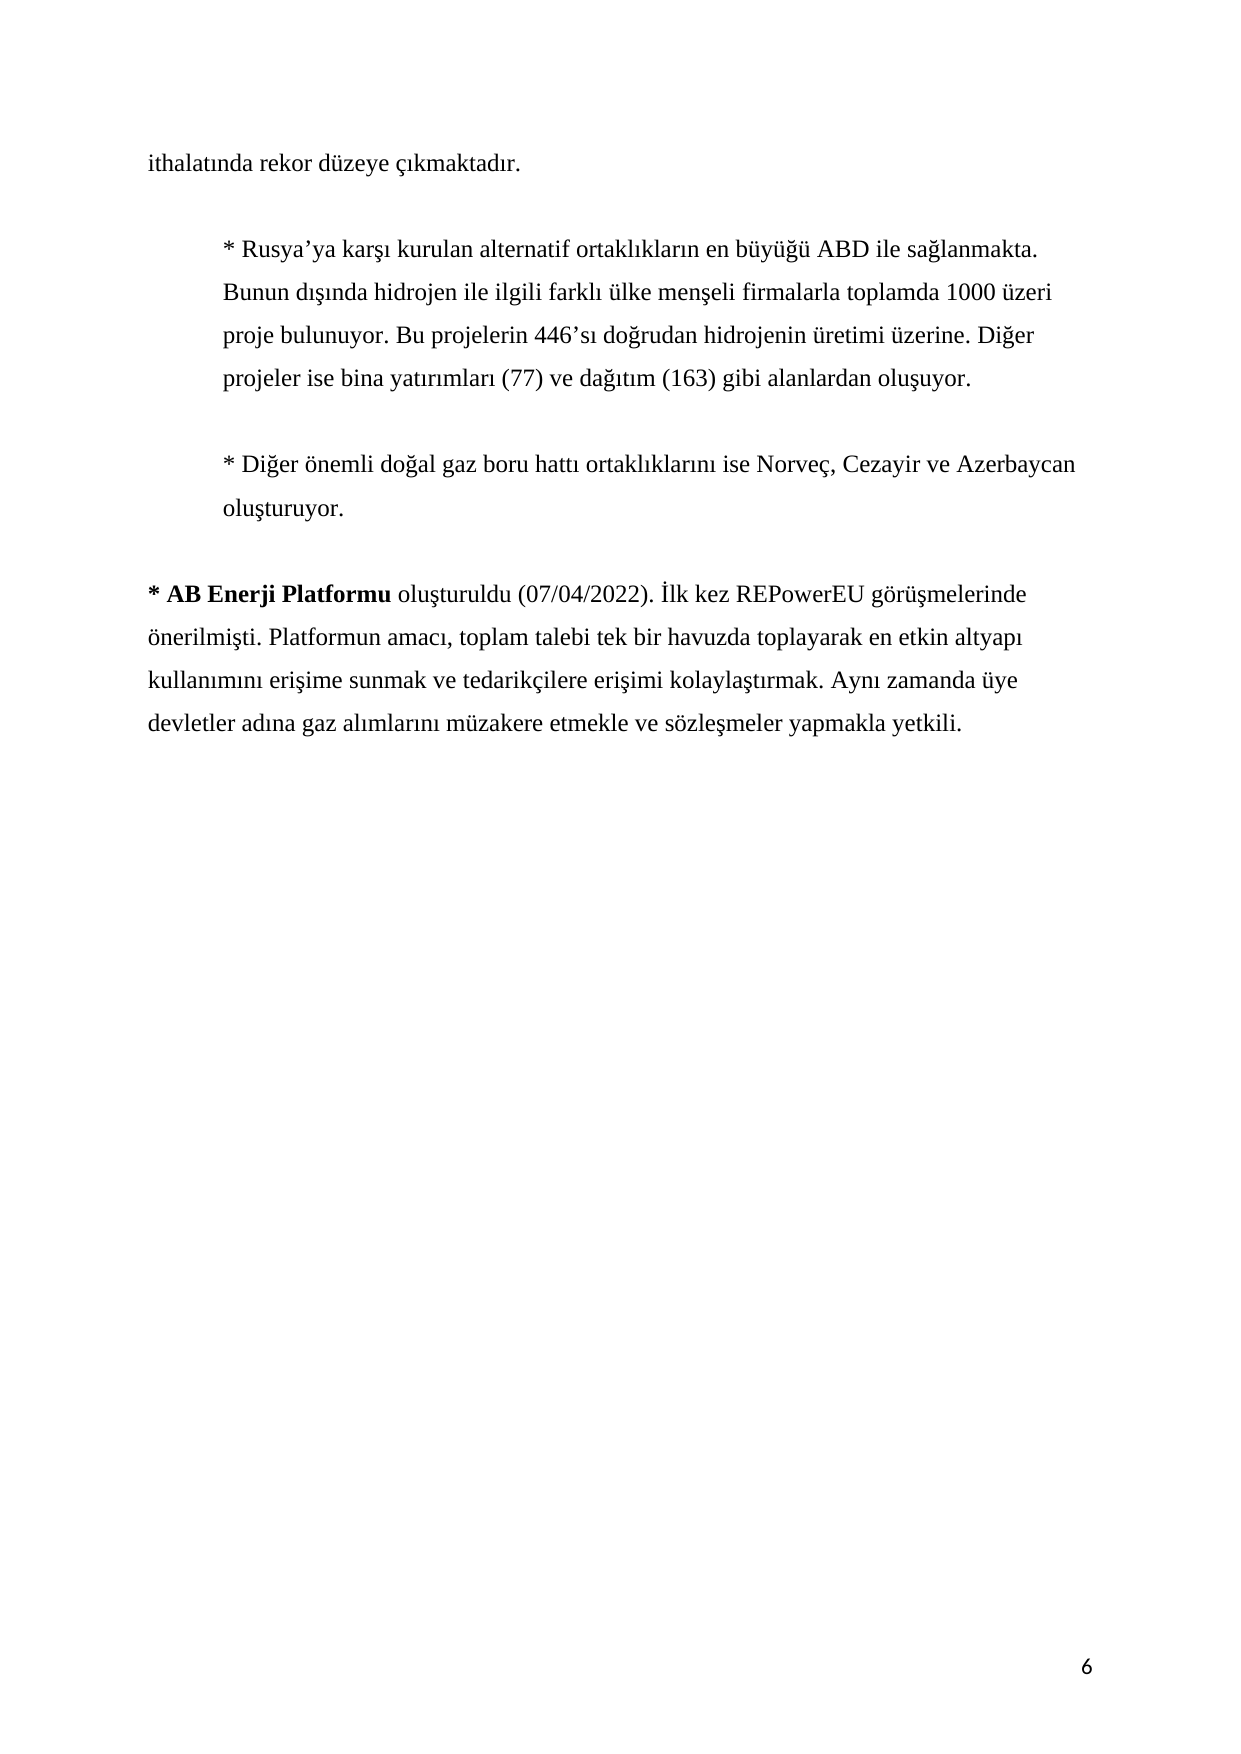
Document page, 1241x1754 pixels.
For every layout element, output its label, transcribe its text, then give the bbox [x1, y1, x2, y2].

text * Rusya’ya karşı kurulan alternatif ortaklıkların en büyüğü ABD ile sağlanmakta. Bunun dışında hidrojen ile ilgili farklı ülke menşeli firmalarla toplamda 1000 üzeri proje bulunuyor. Bu projelerin 446’sı doğrudan hidrojenin üretimi üzerine. Diğer projeler ise bina yatırımları (77) ve dağıtım (163) gibi alanlardan oluşuyor. [223, 234, 1093, 435]
text * Diğer önemli doğal gaz boru hattı ortaklıklarını ise Norveç, Cezayir ve Azerbaycan oluşturuyor. [223, 449, 1093, 521]
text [148, 148, 1093, 219]
text * AB Enerji Platformu oluşturuldu (07/04/2022). İlk kez REPowerEU görüşmelerinde önerilmişti. Platformun amacı, toplam talebi tek bir havuzda toplayarak en etkin altyapı kullanımını erişime sunmak ve tedarikçilere erişimi kolaylaştırmak. Aynı zamanda üye devletler adına gaz alımlarını müzakere etmekle ve sözleşmeler yapmakla yetkili. [148, 579, 1093, 737]
